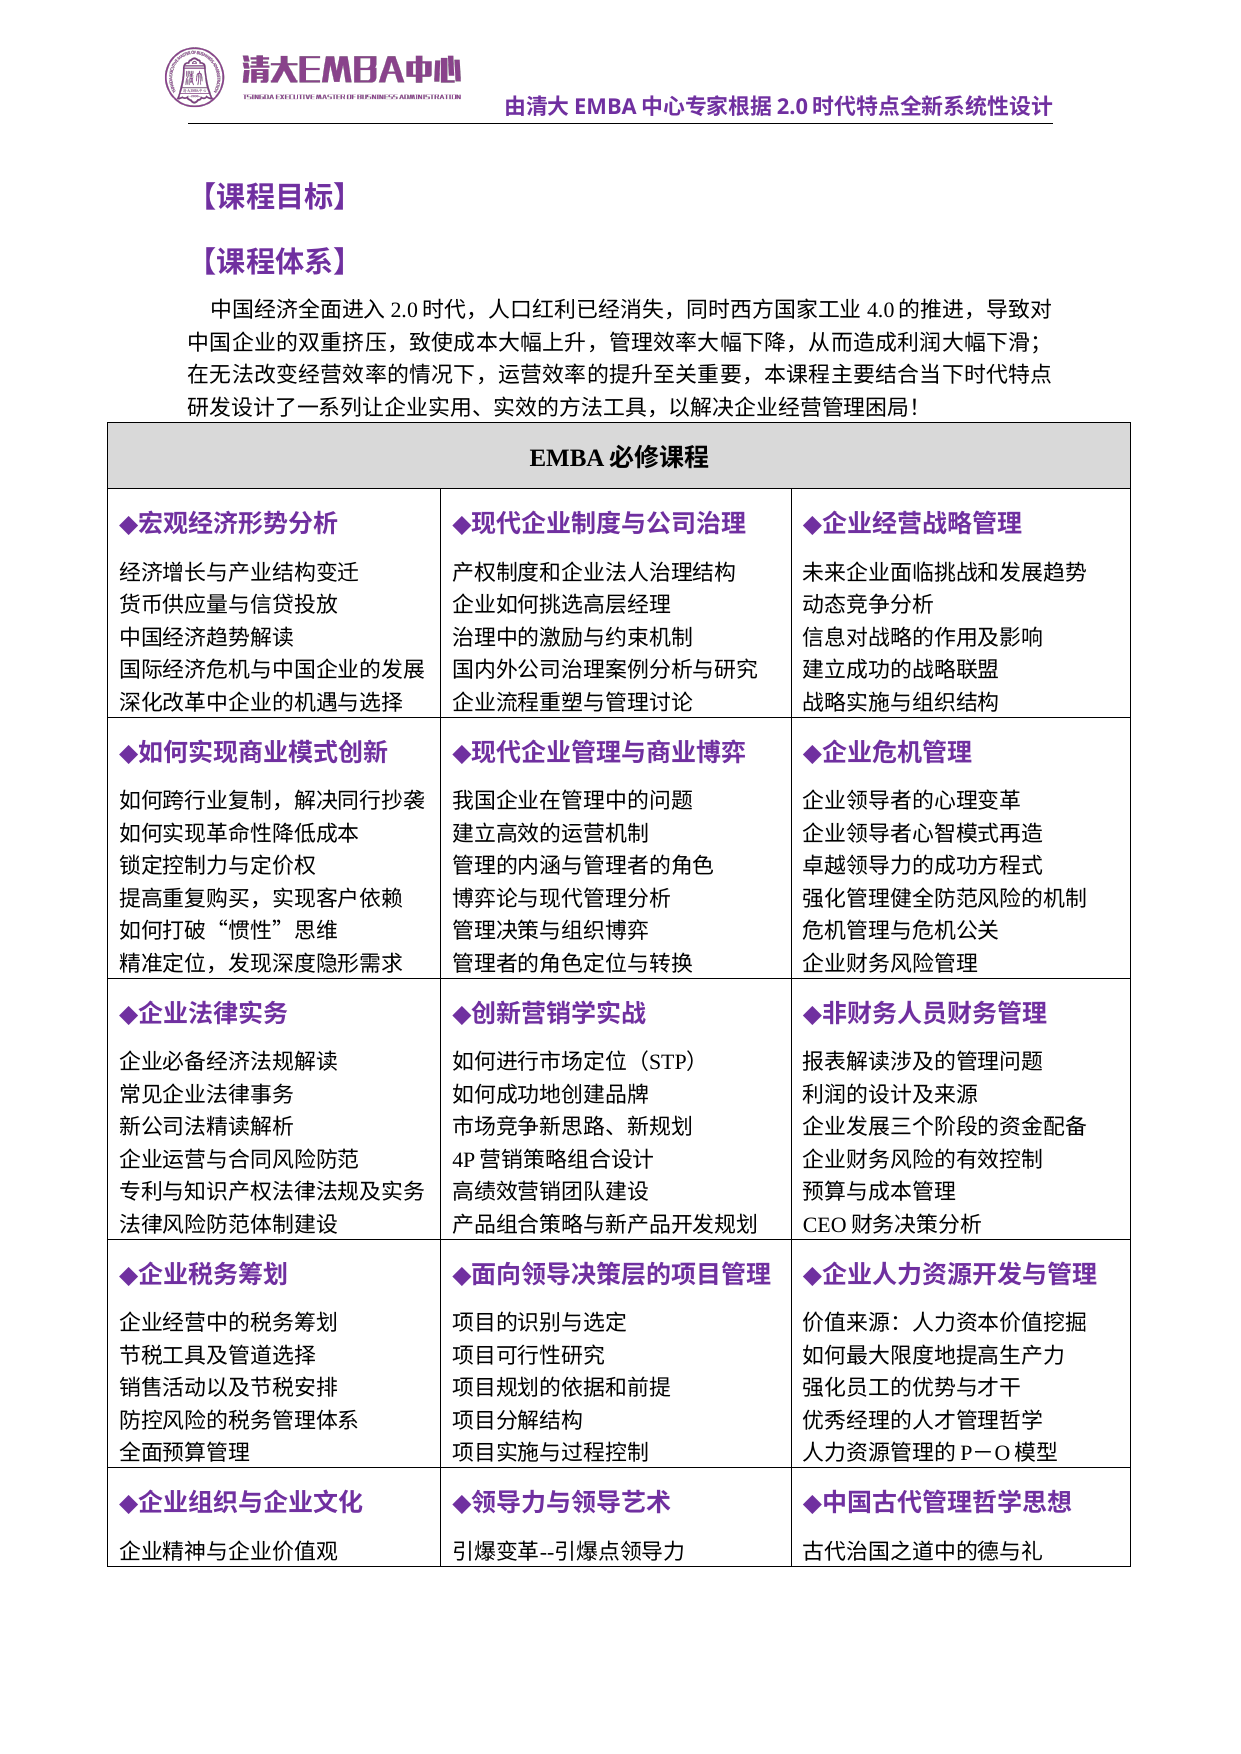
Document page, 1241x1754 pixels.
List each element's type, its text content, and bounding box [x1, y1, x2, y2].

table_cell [441, 1468, 791, 1566]
table_cell ◆非财务人员财务管理 报表解读涉及的管理问题 利润的设计及来源 企业发展三个阶段的资金配备 企业财务风险的有效控制 预算与成本管理 CEO财务决策分析 [792, 979, 1130, 1239]
text 【课程体系】 [187, 227, 1053, 292]
table_cell ◆企业税务筹划 企业经营中的税务筹划 节税工具及管道选择 销售活动以及节税安排 防控风险的税务管理体系 全面预算管理 [108, 1240, 440, 1467]
text 中国经济全面进入2.0时代，人口红利已经消失，同时西方国家工业4.0的推进，导致对中国企业的双重挤压，致使成本大幅上升，管理效率大幅下降，从而造成利润大幅下滑；在无法改变经营效率的情况下，运营效率的提升至关重要，本课程主要结合当下时代特点，研发设计了一系列让企业实用、实效的方法工具，以解决企业经营管理困局！ [187, 292, 1053, 422]
text 【课程目标】 [187, 162, 1053, 227]
table_cell ◆如何实现商业模式创新 如何跨行业复制，解决同行抄袭 如何实现革命性降低成本 锁定控制力与定价权 提高重复购买，实现客户依赖 如何打破“惯性”思维 精准定位，发现深度隐形需求 [108, 718, 440, 978]
table_cell ◆现代企业制度与公司治理 产权制度和企业法人治理结构 企业如何挑选高层经理 治理中的激励与约束机制 国内外公司治理案例分析与研究 企业流程重塑与管理讨论 [441, 489, 791, 717]
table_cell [108, 1468, 440, 1566]
table_cell ◆创新营销学实战 如何进行市场定位（STP） 如何成功地创建品牌 市场竞争新思路、新规划 4P营销策略组合设计 高绩效营销团队建设 产品组合策略与新产品开发规划 [441, 979, 791, 1239]
table_cell ◆企业经营战略管理 未来企业面临挑战和发展趋势 动态竞争分析 信息对战略的作用及影响 建立成功的战略联盟 战略实施与组织结构 [792, 489, 1130, 717]
table_cell ◆现代企业管理与商业博弈 我国企业在管理中的问题 建立高效的运营机制 管理的内涵与管理者的角色 博弈论与现代管理分析 管理决策与组织博弈 管理者的角色定位与转换 [441, 718, 791, 978]
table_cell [792, 1468, 1130, 1566]
picture [164, 43, 468, 111]
table_header EMBA必修课程 [108, 423, 1130, 488]
table_cell ◆企业危机管理 企业领导者的心理变革 企业领导者心智模式再造 卓越领导力的成功方程式 强化管理健全防范风险的机制 危机管理与危机公关 企业财务风险管理 [792, 718, 1130, 978]
table_cell ◆宏观经济形势分析 经济增长与产业结构变迁 货币供应量与信贷投放 中国经济趋势解读 国际经济危机与中国企业的发展 深化改革中企业的机遇与选择 [108, 489, 440, 717]
table_cell ◆企业人力资源开发与管理 价值来源：人力资本价值挖掘 如何最大限度地提高生产力 强化员工的优势与才干 优秀经理的人才管理哲学 人力资源管理的P－O模型 [792, 1240, 1130, 1467]
table_cell ◆企业法律实务 企业必备经济法规解读 常见企业法律事务 新公司法精读解析 企业运营与合同风险防范 专利与知识产权法律法规及实务 法律风险防范体制建设 [108, 979, 440, 1239]
table_cell ◆面向领导决策层的项目管理 项目的识别与选定 项目可行性研究 项目规划的依据和前提 项目分解结构 项目实施与过程控制 [441, 1240, 791, 1467]
